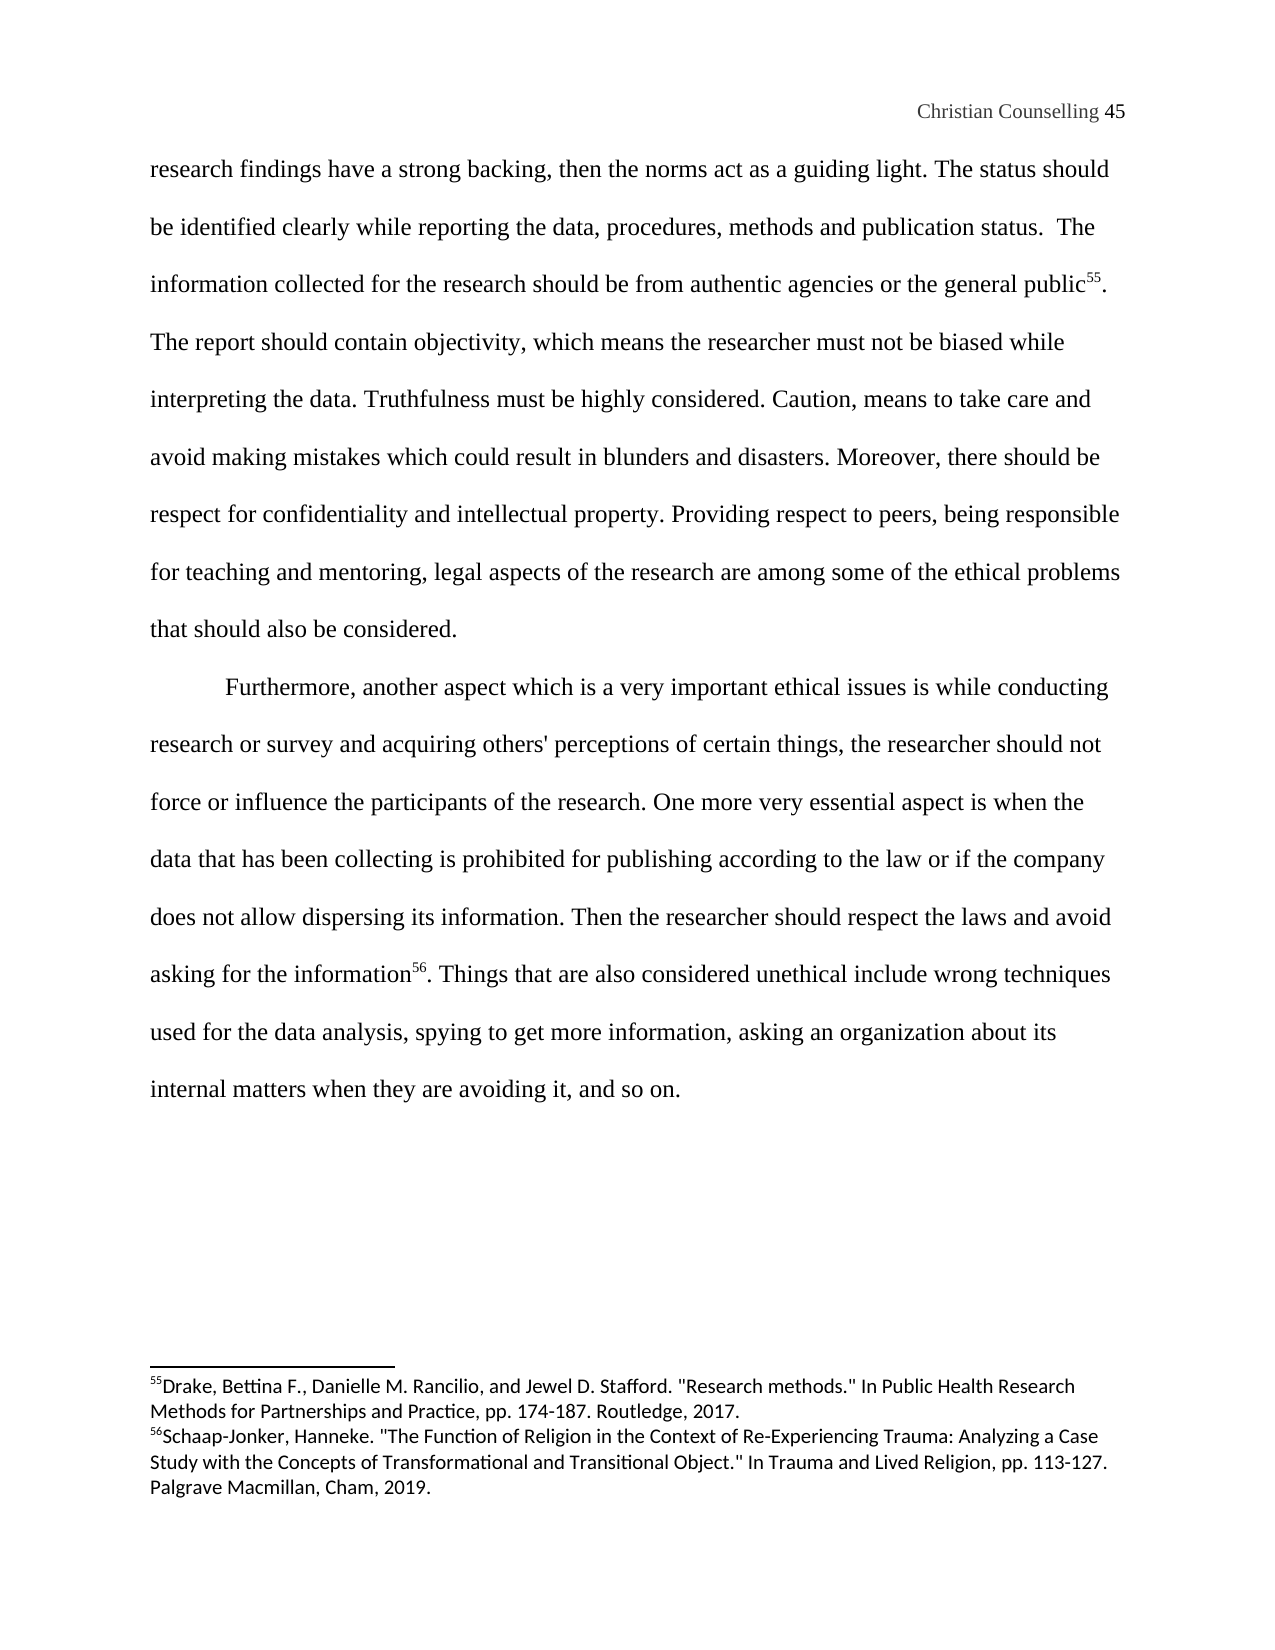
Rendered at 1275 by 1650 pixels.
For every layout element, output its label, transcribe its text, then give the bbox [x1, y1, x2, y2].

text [150, 154, 1125, 643]
text Furthermore, another aspect which is a very important ethical issues is while conducting research or survey and acquiring others' perceptions of certain things, the researcher should not force or influence the participants of the research. One more very essential aspect is when the data that has been collecting is prohibited for publishing according to the law or if the company does not allow dispersing its information. Then the researcher should respect the laws and avoid asking for the information. Things that are also considered unethical include wrong techniques used for the data analysis, spying to get more information, asking an organization about its internal matters when they are avoiding it, and so on. [150, 672, 1125, 1103]
